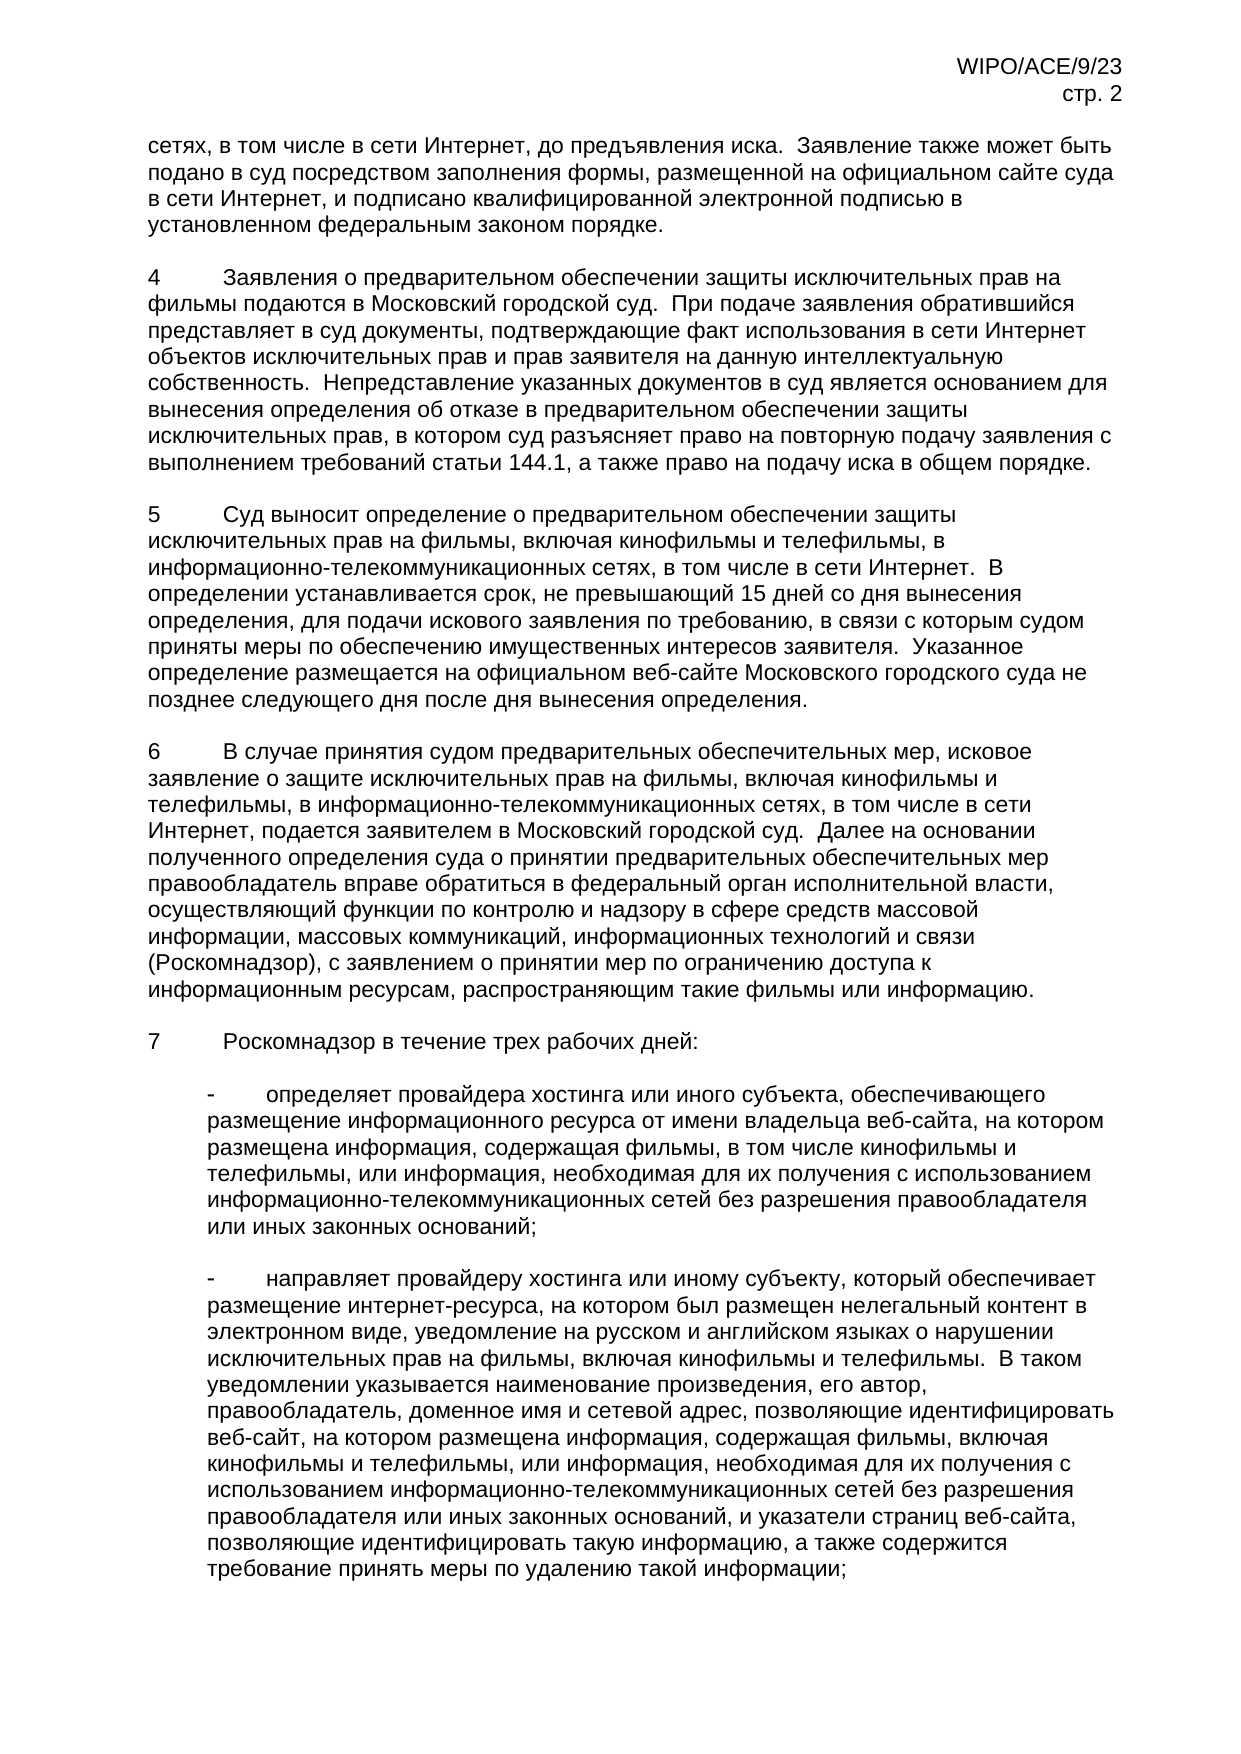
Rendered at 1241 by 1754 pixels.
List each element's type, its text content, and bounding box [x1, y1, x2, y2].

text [148, 132, 1122, 238]
text В случае принятия судом предварительных обеспечительных мер, исковое заявление о защите исключительных прав на фильмы, включая кинофильмы и телефильмы, в информационно-телекоммуникационных сетях, в том числе в сети Интернет, подается заявителем в Московский городской суд. Далее на основании полученного определения суда о принятии предварительных обеспечительных мер правообладатель вправе обратиться в федеральный орган исполнительной власти, осуществляющий функции по контролю и надзору в сфере средств массовой информации, массовых коммуникаций, информационных технологий и связи (Роскомнадзор), с заявлением о принятии мер по ограничению доступа к информационным ресурсам, распространяющим такие фильмы или информацию. [148, 738, 1122, 1002]
text Роскомнадзор в течение трех рабочих дней: [148, 1028, 1122, 1054]
list определяет провайдера хостинга или иного субъекта, обеспечивающего размещение информационного ресурса от имени владельца веб-сайта, на котором размещена информация, содержащая фильмы, в том числе кинофильмы и телефильмы, или информация, необходимая для их получения с использованием информационно-телекоммуникационных сетей без разрешения правообладателя или иных законных оснований; [207, 1081, 1122, 1239]
list направляет провайдеру хостинга или иному субъекту, который обеспечивает размещение интернет-ресурса, на котором был размещен нелегальный контент в электронном виде, уведомление на русском и английском языках о нарушении исключительных прав на фильмы, включая кинофильмы и телефильмы. В таком уведомлении указывается наименование произведения, его автор, правообладатель, доменное имя и сетевой адрес, позволяющие идентифицировать веб-сайт, на котором размещена информация, содержащая фильмы, включая кинофильмы и телефильмы, или информация, необходимая для их получения с использованием информационно-телекоммуникационных сетей без разрешения правообладателя или иных законных оснований, и указатели страниц веб-сайта, позволяющие идентифицировать такую информацию, а также содержится требование принять меры по удалению такой информации; [207, 1265, 1122, 1582]
text Суд выносит определение о предварительном обеспечении защиты исключительных прав на фильмы, включая кинофильмы и телефильмы, в информационно-телекоммуникационных сетях, в том числе в сети Интернет. В определении устанавливается срок, не превышающий 15 дней со дня вынесения определения, для подачи искового заявления по требованию, в связи с которым судом приняты меры по обеспечению имущественных интересов заявителя. Указанное определение размещается на официальном веб-сайте Московского городского суда не позднее следующего дня после дня вынесения определения. [148, 501, 1122, 712]
text Заявления о предварительном обеспечении защиты исключительных прав на фильмы подаются в Московский городской суд. При подаче заявления обратившийся представляет в суд документы, подтверждающие факт использования в сети Интернет объектов исключительных прав и прав заявителя на данную интеллектуальную собственность. Непредставление указанных документов в суд является основанием для вынесения определения об отказе в предварительном обеспечении защиты исключительных прав, в котором суд разъясняет право на повторную подачу заявления с выполнением требований статьи 144.1, а также право на подачу иска в общем порядке. [148, 264, 1122, 475]
